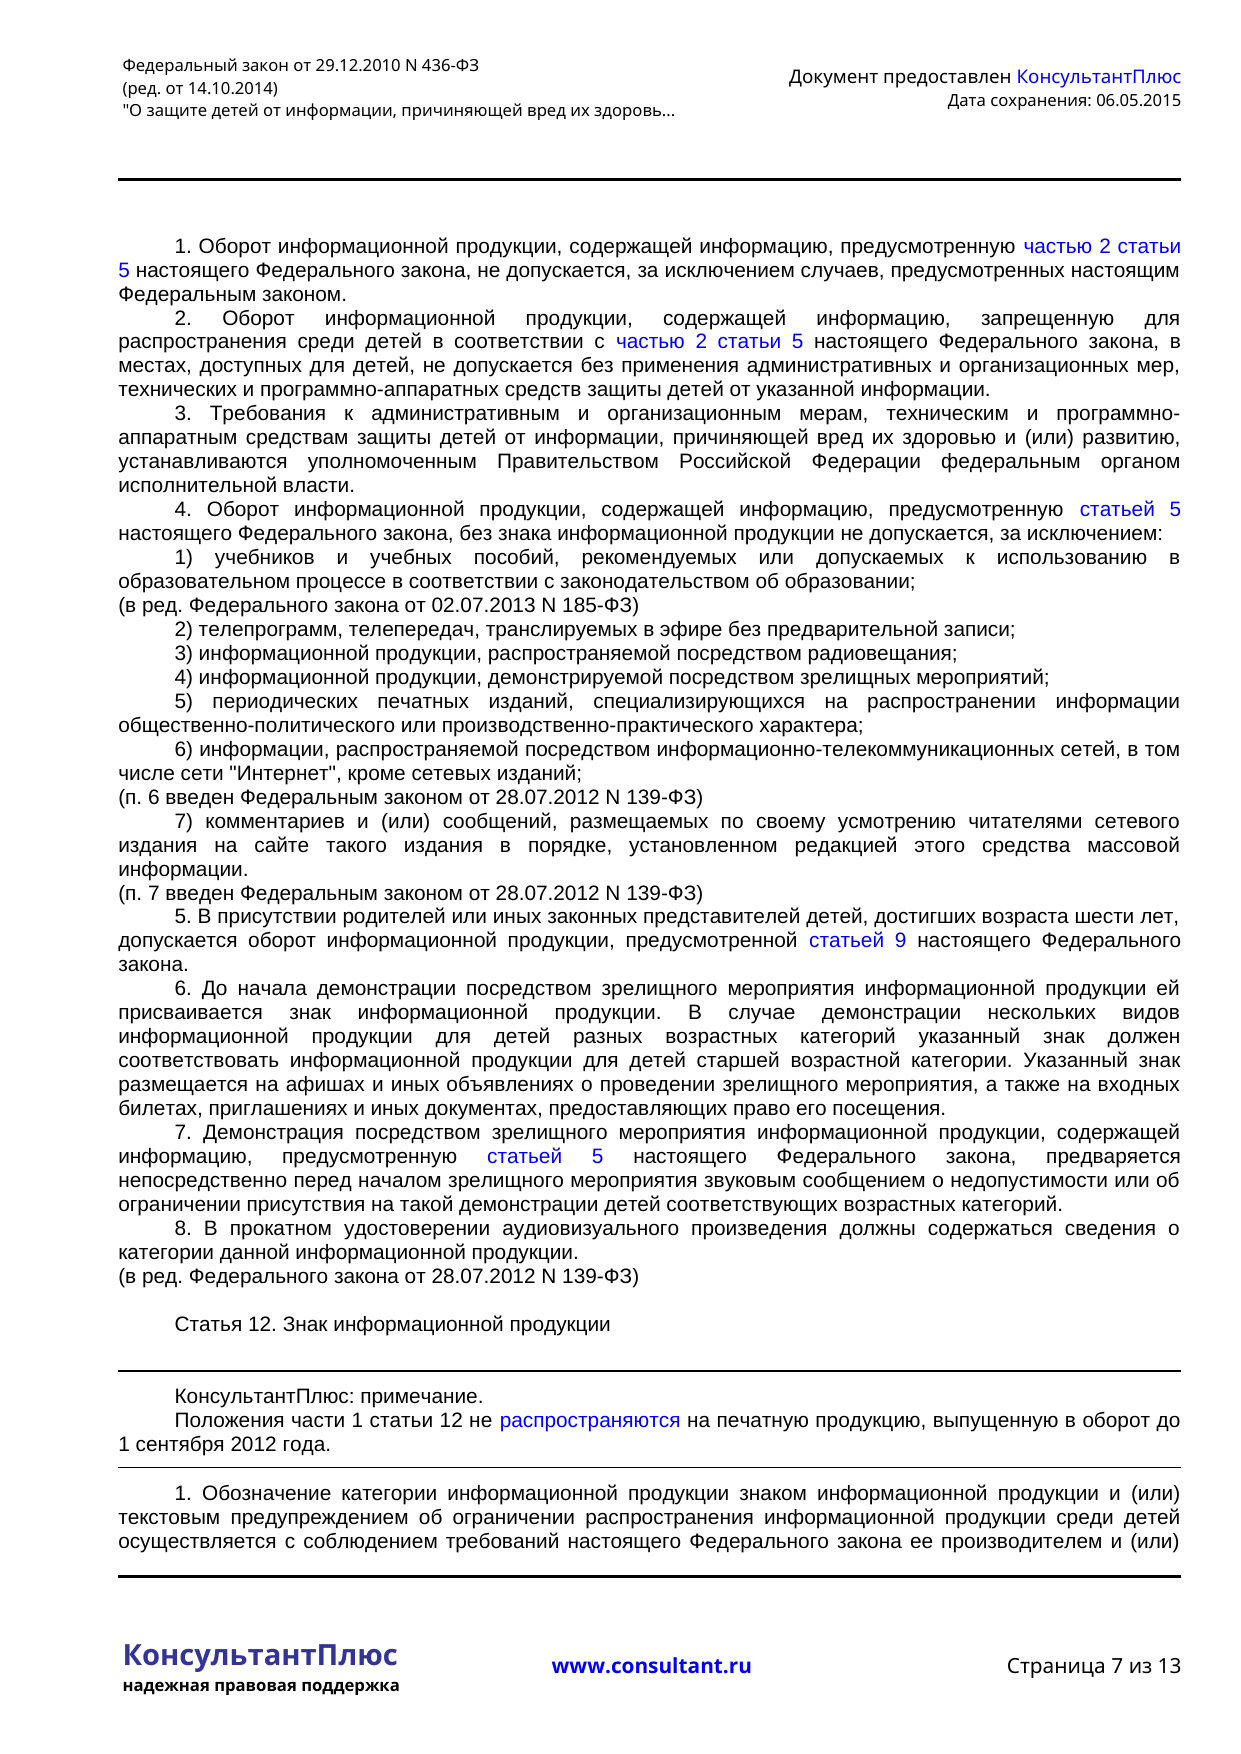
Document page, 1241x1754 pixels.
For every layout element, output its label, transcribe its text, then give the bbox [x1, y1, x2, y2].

text (в ред. Федерального закона от 28.07.2012 N 139-ФЗ) [118, 1264, 1181, 1288]
text 5. В присутствии родителей или иных законных представителей детей, достигших возраста шести лет, допускается оборот информационной продукции, предусмотренной статьей 9 настоящего Федерального закона. [118, 904, 1181, 976]
text 1. Оборот информационной продукции, содержащей информацию, предусмотренную частью 2 статьи 5 настоящего Федерального закона, не допускается, за исключением случаев, предусмотренных настоящим Федеральным законом. [118, 233, 1181, 305]
text 5) периодических печатных изданий, специализирующихся на распространении информации общественно-политического или производственно-практического характера; [118, 689, 1181, 737]
text 6) информации, распространяемой посредством информационно-телекоммуникационных сетей, в том числе сети "Интернет", кроме сетевых изданий; [118, 737, 1181, 784]
text Статья 12. Знак информационной продукции [118, 1312, 1181, 1336]
text КонсультантПлюс: примечание. [118, 1384, 1181, 1408]
text 7. Демонстрация посредством зрелищного мероприятия информационной продукции, содержащей информацию, предусмотренную статьей 5 настоящего Федерального закона, предваряется непосредственно перед началом зрелищного мероприятия звуковым сообщением о недопустимости или об ограничении присутствия на такой демонстрации детей соответствующих возрастных категорий. [118, 1120, 1181, 1216]
text 3. Требования к административным и организационным мерам, техническим и программно-аппаратным средствам защиты детей от информации, причиняющей вред их здоровью и (или) развитию, устанавливаются уполномоченным Правительством Российской Федерации федеральным органом исполнительной власти. [118, 401, 1181, 497]
text 3) информационной продукции, распространяемой посредством радиовещания; [118, 641, 1181, 665]
text (п. 6 введен Федеральным законом от 28.07.2012 N 139-ФЗ) [118, 784, 1181, 808]
text 2) телепрограмм, телепередач, транслируемых в эфире без предварительной записи; [118, 617, 1181, 641]
text (в ред. Федерального закона от 02.07.2013 N 185-ФЗ) [118, 593, 1181, 617]
text 1) учебников и учебных пособий, рекомендуемых или допускаемых к использованию в образовательном процессе в соответствии с законодательством об образовании; [118, 545, 1181, 593]
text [118, 1481, 1181, 1553]
text 4) информационной продукции, демонстрируемой посредством зрелищных мероприятий; [118, 665, 1181, 689]
text 7) комментариев и (или) сообщений, размещаемых по своему усмотрению читателями сетевого издания на сайте такого издания в порядке, установленном редакцией этого средства массовой информации. [118, 808, 1181, 880]
text Положения части 1 статьи 12 не распространяются на печатную продукцию, выпущенную в оборот до 1 сентября 2012 года. [118, 1408, 1181, 1456]
text 8. В прокатном удостоверении аудиовизуального произведения должны содержаться сведения о категории данной информационной продукции. [118, 1216, 1181, 1264]
text 4. Оборот информационной продукции, содержащей информацию, предусмотренную статьей 5 настоящего Федерального закона, без знака информационной продукции не допускается, за исключением: [118, 497, 1181, 545]
text (п. 7 введен Федеральным законом от 28.07.2012 N 139-ФЗ) [118, 880, 1181, 904]
text 6. До начала демонстрации посредством зрелищного мероприятия информационной продукции ей присваивается знак информационной продукции. В случае демонстрации нескольких видов информационной продукции для детей разных возрастных категорий указанный знак должен соответствовать информационной продукции для детей старшей возрастной категории. Указанный знак размещается на афишах и иных объявлениях о проведении зрелищного мероприятия, а также на входных билетах, приглашениях и иных документах, предоставляющих право его посещения. [118, 976, 1181, 1120]
text 2. Оборот информационной продукции, содержащей информацию, запрещенную для распространения среди детей в соответствии с частью 2 статьи 5 настоящего Федерального закона, в местах, доступных для детей, не допускается без применения административных и организационных мер, технических и программно-аппаратных средств защиты детей от указанной информации. [118, 305, 1181, 401]
